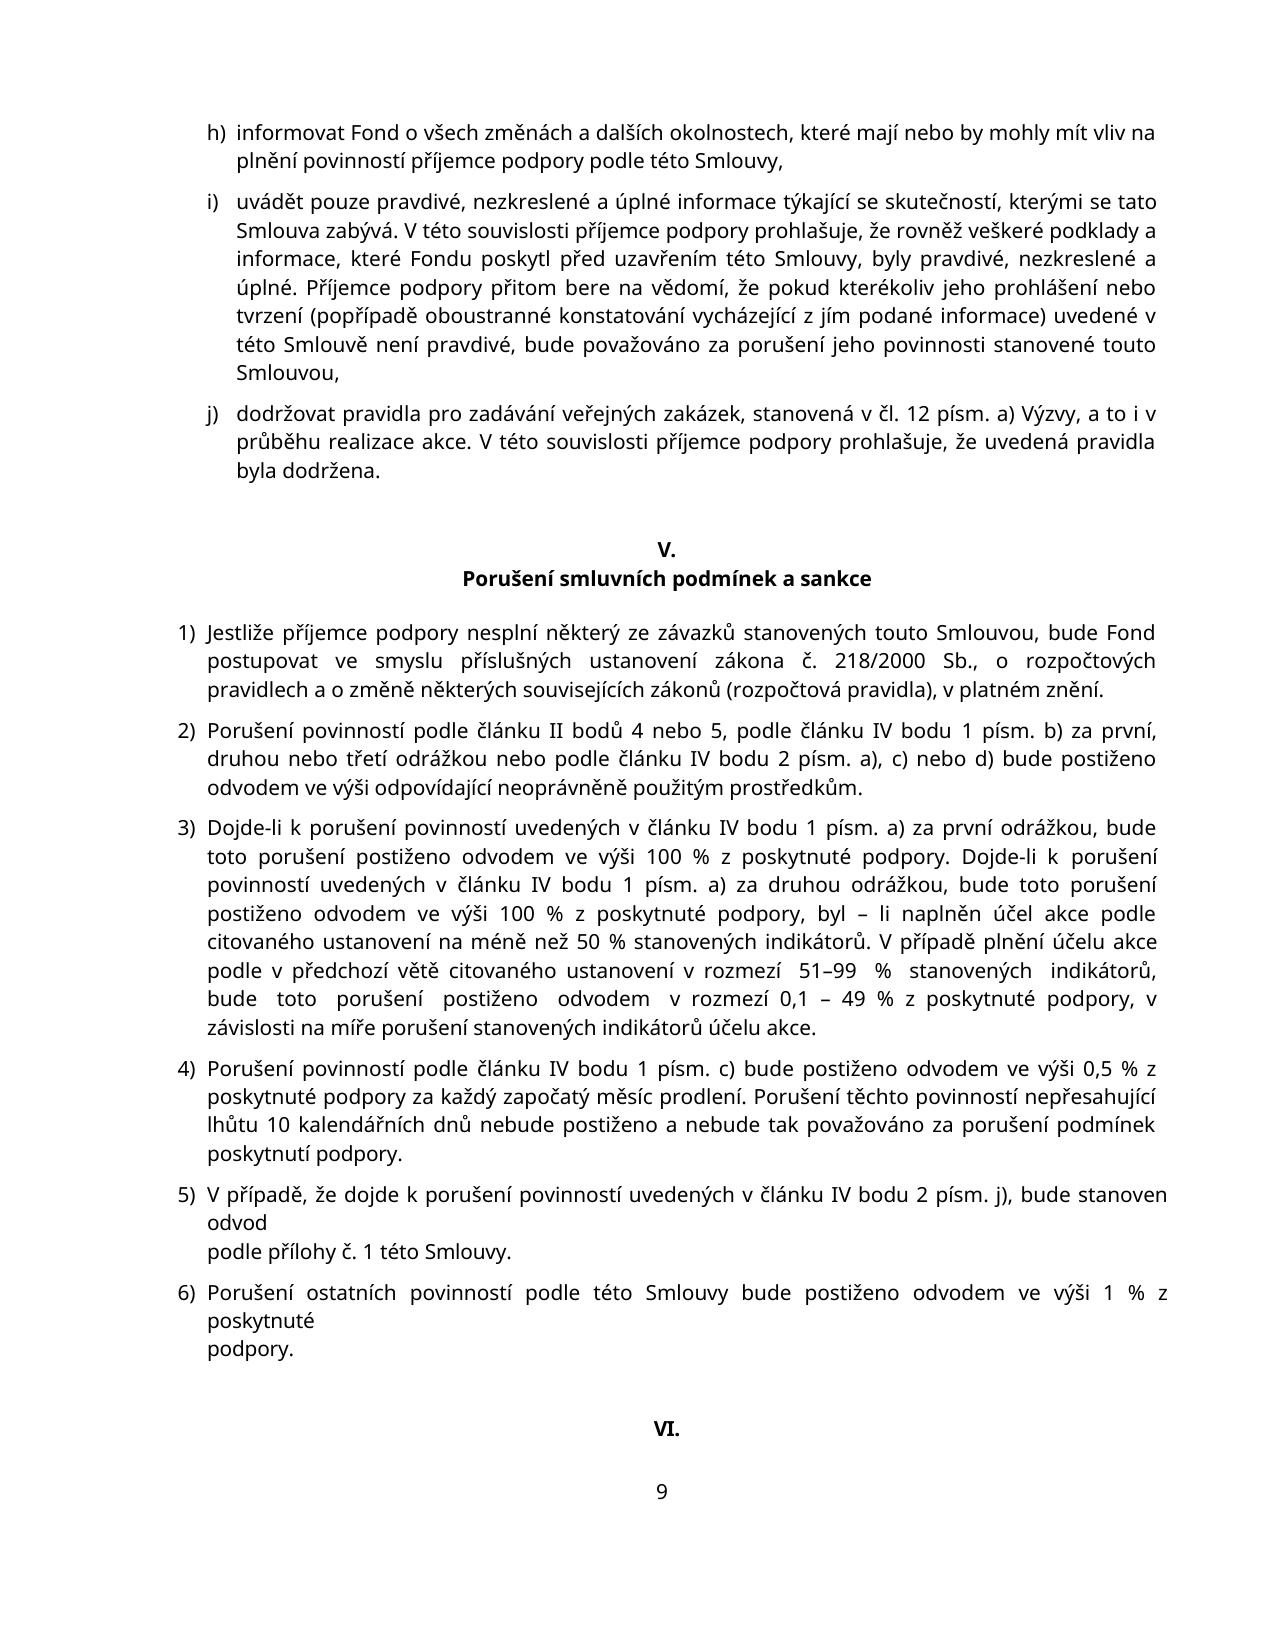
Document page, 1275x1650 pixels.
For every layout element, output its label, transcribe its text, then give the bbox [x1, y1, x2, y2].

text podpory. [207, 1334, 1169, 1363]
list V případě, že dojde k porušení povinností uvedených v článku IV bodu 2 písm. j), bude stanoven odvod [177, 1180, 1169, 1237]
list uvádět pouze pravdivé, nezkreslené a úplné informace týkající se skutečností, kterými se tato Smlouva zabývá. V této souvislosti příjemce podpory prohlašuje, že rovněž veškeré podklady a informace, které Fondu poskytl před uzavřením této Smlouvy, byly pravdivé, nezkreslené a úplné. Příjemce podpory přitom bere na vědomí, že pokud kterékoliv jeho prohlášení nebo tvrzení (popřípadě oboustranné konstatování vycházející z jím podané informace) uvedené v této Smlouvě není pravdivé, bude považováno za porušení jeho povinnosti stanovené touto Smlouvou, [207, 187, 1157, 387]
subtitle V. [276, 536, 1058, 564]
list Dojde-li k porušení povinností uvedených v článku IV bodu 1 písm. a) za první odrážkou, bude toto porušení postiženo odvodem ve výši 100 % z poskytnuté podpory. Dojde-li k porušení povinností uvedených v článku IV bodu 1 písm. a) za druhou odrážkou, bude toto porušení postiženo odvodem ve výši 100 % z poskytnuté podpory, byl – li naplněn účel akce podle citovaného ustanovení na méně než 50 % stanovených indikátorů. V případě plnění účelu akce podle v předchozí větě citovaného ustanovení v rozmezí 51–99 % stanovených indikátorů, bude toto porušení postiženo odvodem v rozmezí 0,1 – 49 % z poskytnuté podpory, v závislosti na míře porušení stanovených indikátorů účelu akce. [177, 813, 1158, 1041]
list dodržovat pravidla pro zadávání veřejných zakázek, stanovená v čl. 12 písm. a) Výzvy, a to i v průběhu realizace akce. V této souvislosti příjemce podpory prohlašuje, že uvedená pravidla byla dodržena. [207, 399, 1157, 484]
subtitle Porušení smluvních podmínek a sankce [276, 564, 1058, 592]
text podle přílohy č. 1 této Smlouvy. [207, 1237, 1169, 1265]
list Jestliže příjemce podpory nesplní některý ze závazků stanovených touto Smlouvou, bude Fond postupovat ve smyslu příslušných ustanovení zákona č. 218/2000 Sb., o rozpočtových pravidlech a o změně některých souvisejících zákonů (rozpočtová pravidla), v platném znění. [177, 618, 1156, 703]
list informovat Fond o všech změnách a dalších okolnostech, které mají nebo by mohly mít vliv na plnění povinností příjemce podpory podle této Smlouvy, [207, 118, 1157, 175]
list Porušení povinností podle článku II bodů 4 nebo 5, podle článku IV bodu 1 písm. b) za první, druhou nebo třetí odrážkou nebo podle článku IV bodu 2 písm. a), c) nebo d) bude postiženo odvodem ve výši odpovídající neoprávněně použitým prostředkům. [177, 716, 1157, 801]
list Porušení povinností podle článku IV bodu 1 písm. c) bude postiženo odvodem ve výši 0,5 % z poskytnuté podpory za každý započatý měsíc prodlení. Porušení těchto povinností nepřesahující lhůtu 10 kalendářních dnů nebude postiženo a nebude tak považováno za porušení podmínek poskytnutí podpory. [177, 1054, 1157, 1167]
subtitle VI. [276, 1414, 1058, 1443]
list Porušení ostatních povinností podle této Smlouvy bude postiženo odvodem ve výši 1 % z poskytnuté [177, 1278, 1169, 1334]
